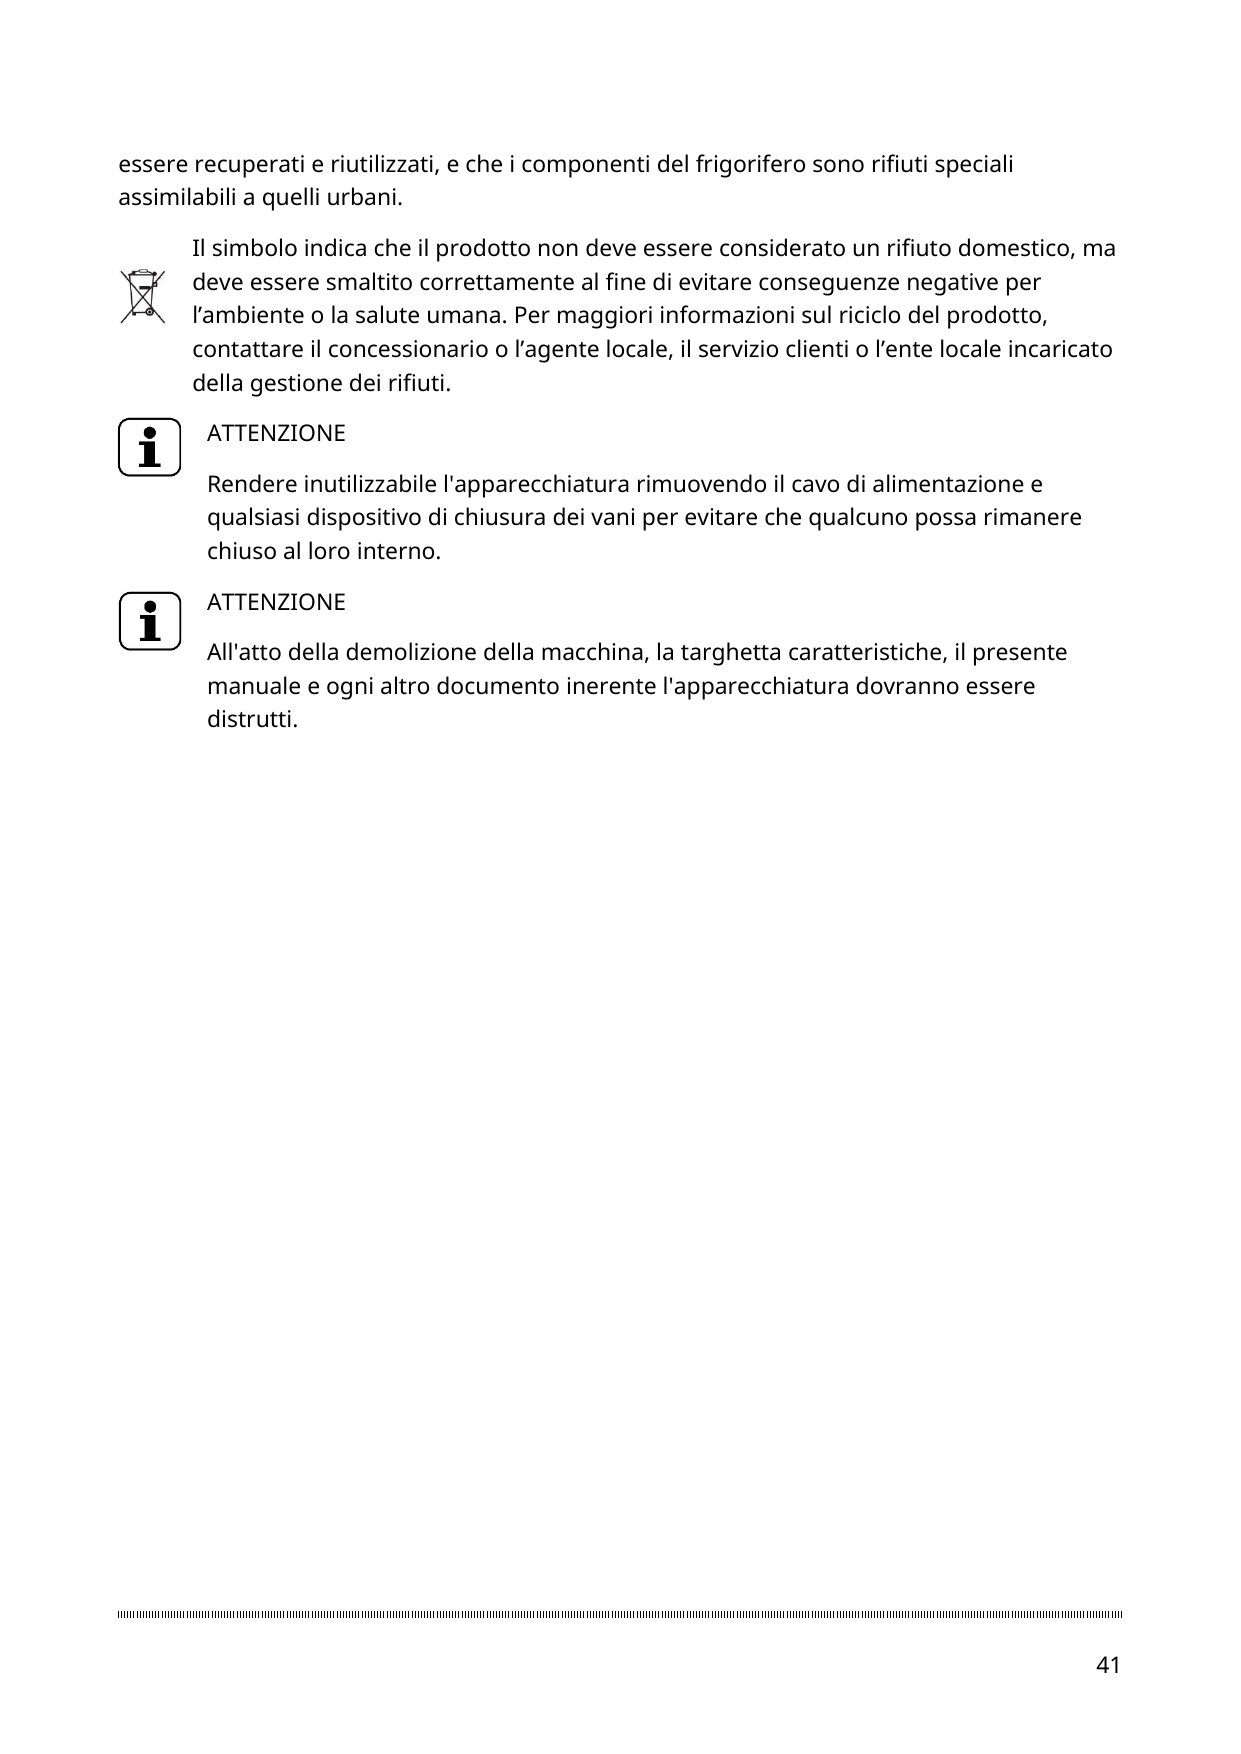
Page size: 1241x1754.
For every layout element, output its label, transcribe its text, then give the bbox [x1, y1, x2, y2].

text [118, 148, 1122, 213]
picture [117, 417, 182, 477]
picture [117, 267, 167, 327]
picture [118, 591, 182, 651]
text All'atto della demolizione della macchina, la targhetta caratteristiche, il presente manuale e ogni altro documento inerente l'apparecchiatura dovranno essere distrutti. [207, 636, 1122, 735]
text ATTENZIONE [207, 417, 1122, 448]
text Il simbolo indica che il prodotto non deve essere considerato un rifiuto domestico, ma deve essere smaltito correttamente al fine di evitare conseguenze negative per l’ambiente o la salute umana. Per maggiori informazioni sul riciclo del prodotto, contattare il concessionario o l’agente locale, il servizio clienti o l’ente locale incaricato della gestione dei rifiuti. [192, 232, 1122, 398]
text Rendere inutilizzabile l'apparecchiatura rimuovendo il cavo di alimentazione e qualsiasi dispositivo di chiusura dei vani per evitare che qualcuno possa rimanere chiuso al loro interno. [207, 468, 1122, 566]
text ATTENZIONE [207, 586, 1122, 617]
